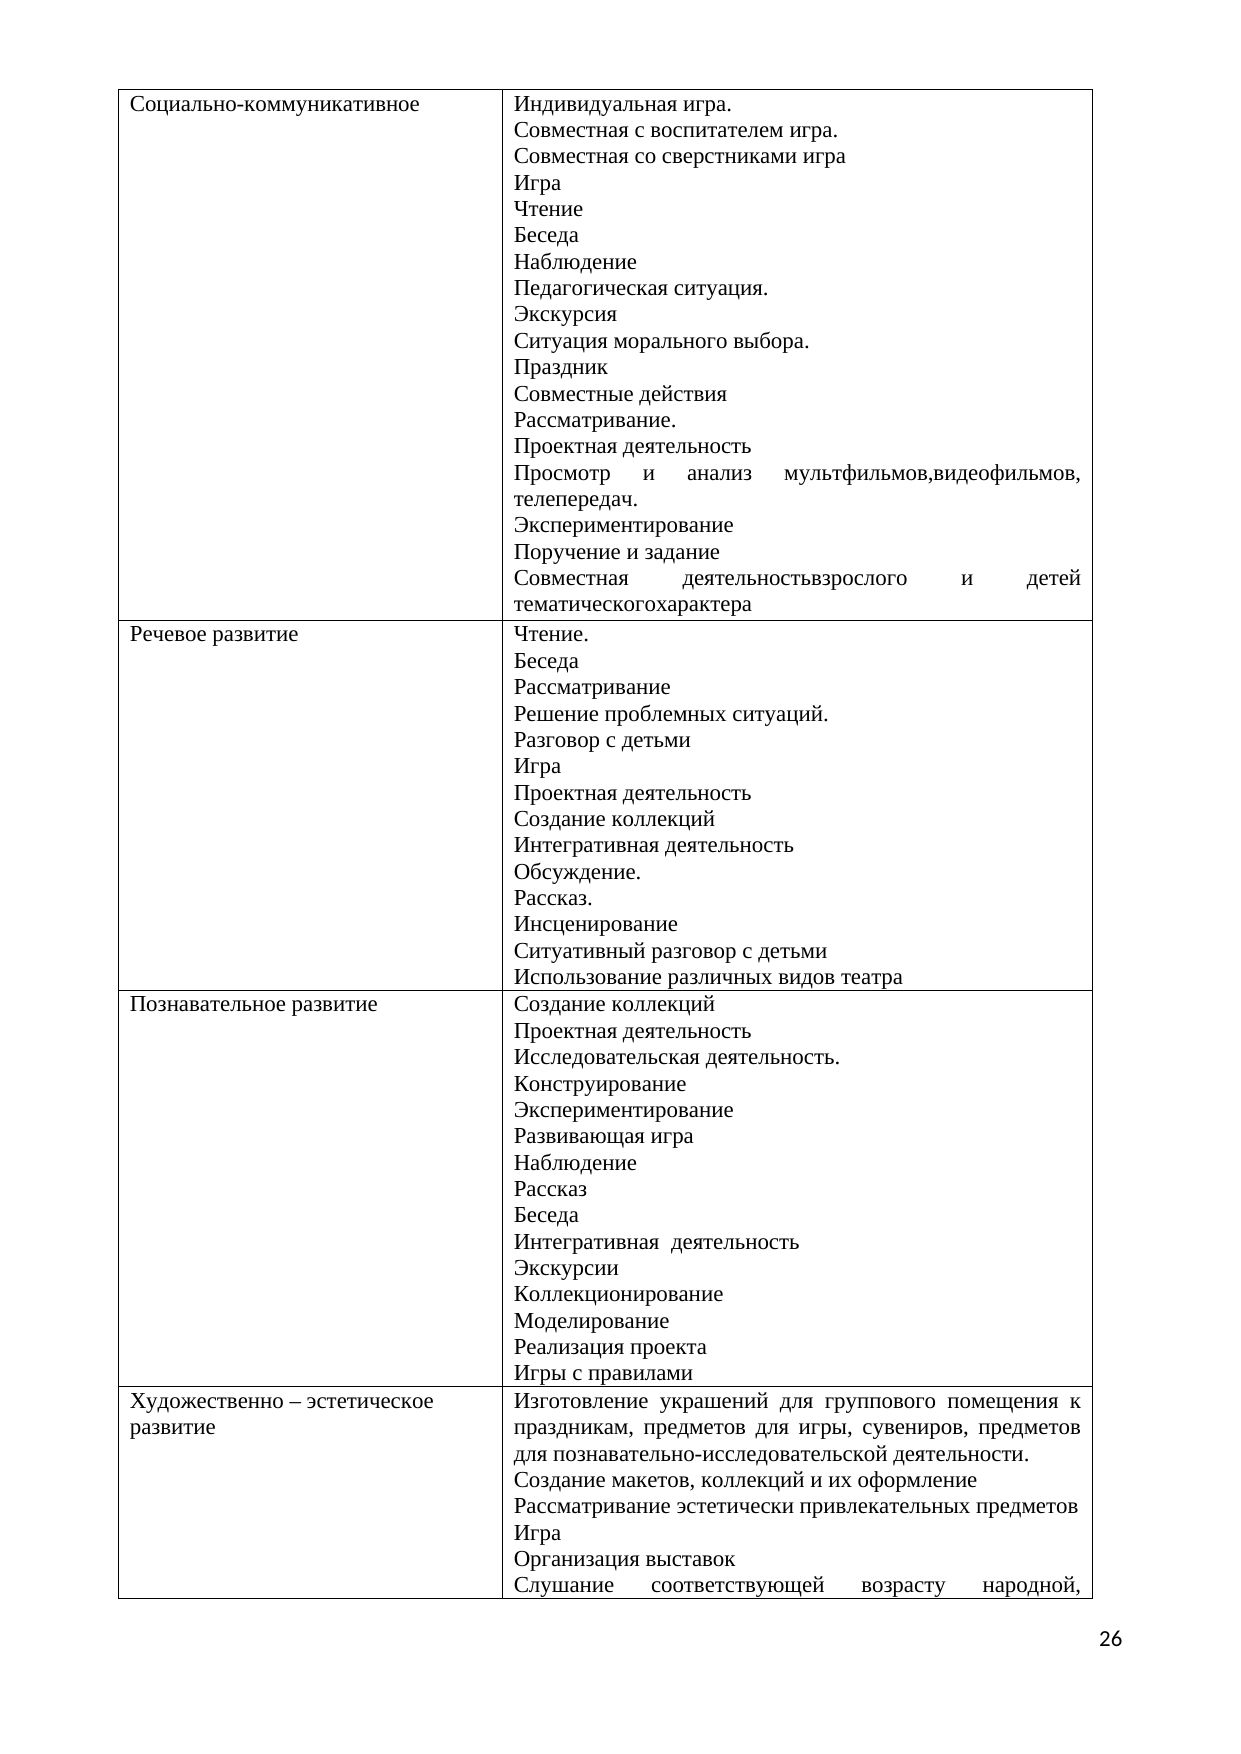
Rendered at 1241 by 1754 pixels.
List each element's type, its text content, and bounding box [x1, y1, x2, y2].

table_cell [503, 1387, 1092, 1598]
table_cell Чтение. Беседа Рассматривание Решение проблемных ситуаций. Разговор с детьми Игра Проектная деятельность Создание коллекций Интегративная деятельность Обсуждение. Рассказ. Инсценирование Ситуативный разговор с детьми Использование различных видов театра [503, 621, 1092, 989]
table_cell Создание коллекций Проектная деятельность Исследовательская деятельность. Конструирование Экспериментирование Развивающая игра Наблюдение Рассказ Беседа Интегративная деятельность Экскурсии Коллекционирование Моделирование Реализация проекта Игры с правилами [503, 991, 1092, 1386]
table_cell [119, 1387, 502, 1598]
table_cell Индивидуальная игра. Совместная с воспитателем игра. Совместная со сверстниками игра Игра Чтение Беседа Наблюдение Педагогическая ситуация. Экскурсия Ситуация морального выбора. Праздник Совместные действия Рассматривание. Проектная деятельность Просмотр и анализ мультфильмов,видеофильмов, телепередач. Экспериментирование Поручение и задание Совместная деятельностьвзрослого и детей тематическогохарактера [503, 90, 1092, 619]
table_cell Познавательное развитие [119, 991, 502, 1386]
table_cell Социально-коммуникативное [119, 90, 502, 619]
table_cell Речевое развитие [119, 621, 502, 989]
